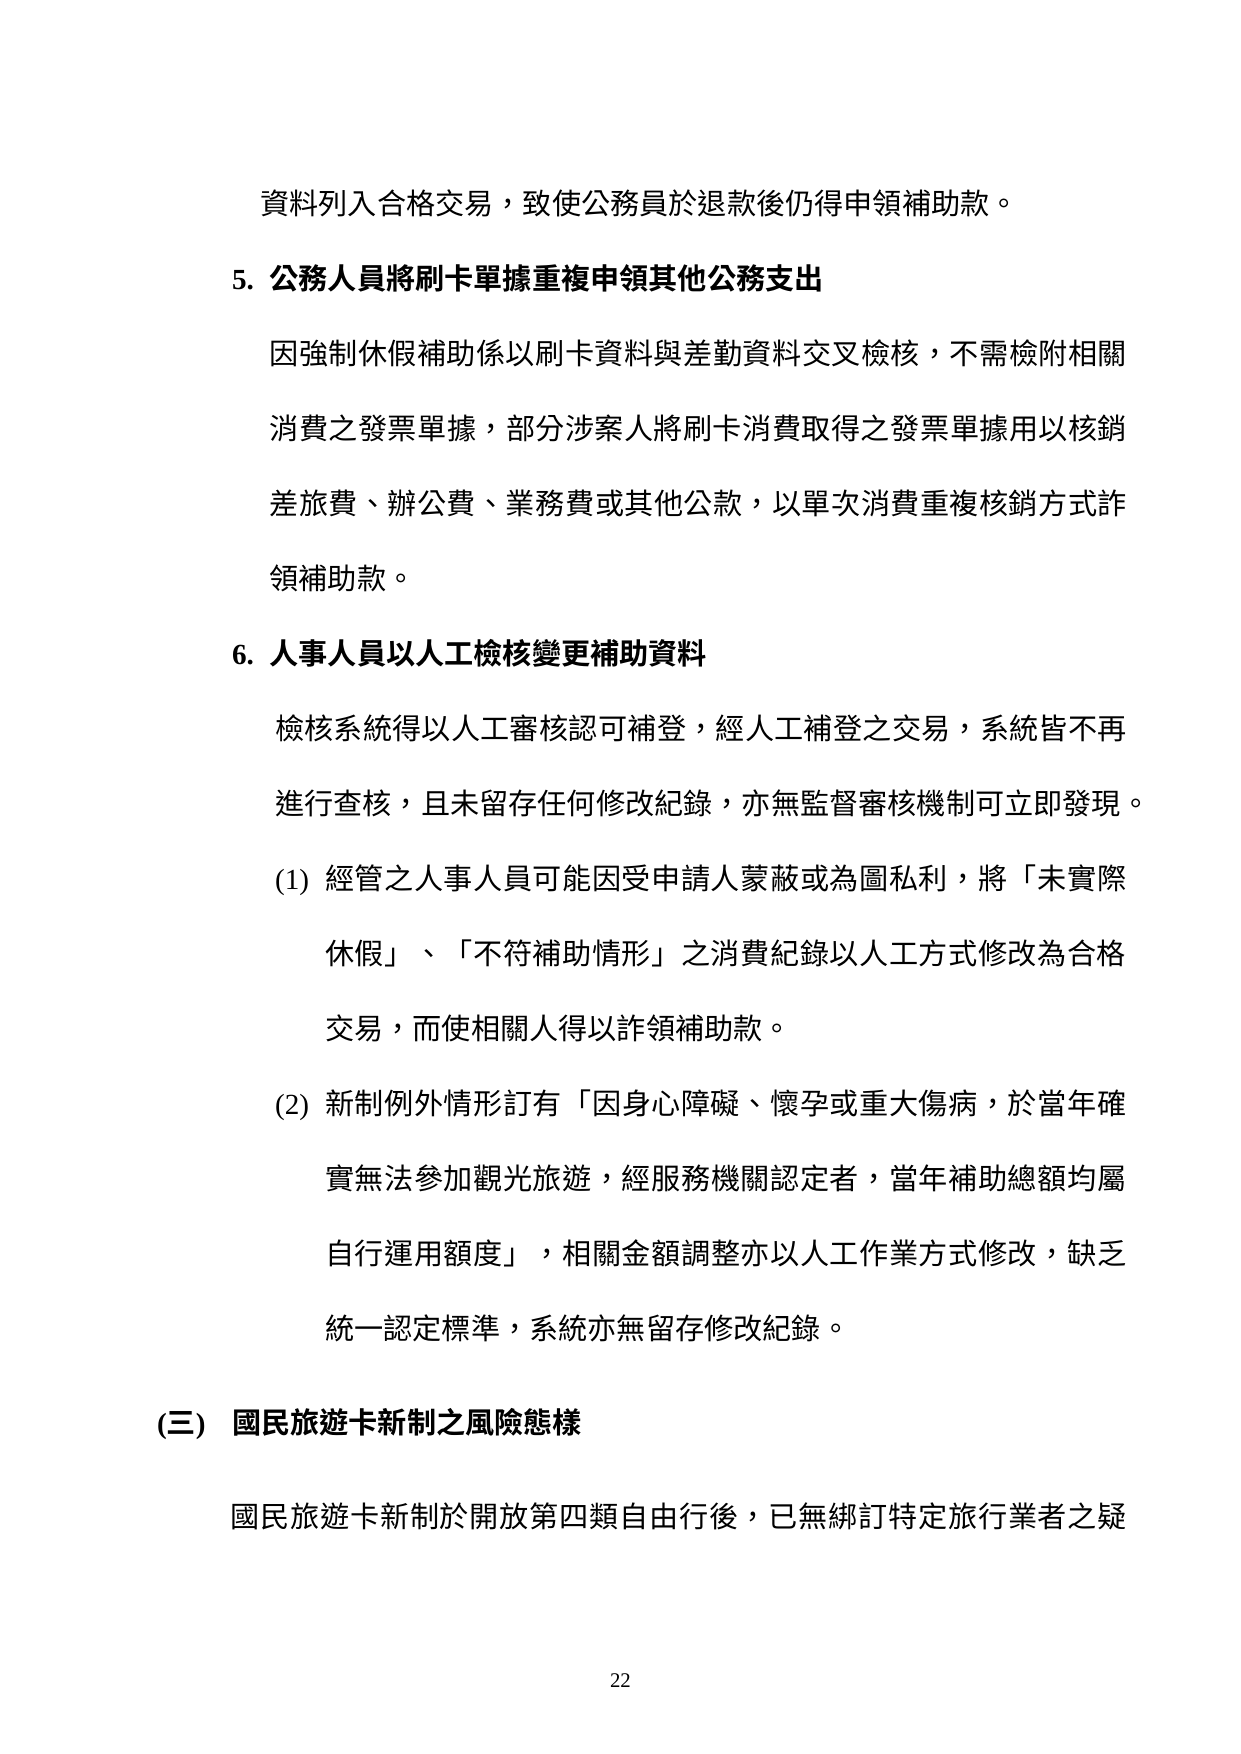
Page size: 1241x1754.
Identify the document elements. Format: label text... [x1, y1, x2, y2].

list 因強制休假補助係以刷卡資料與差勤資料交叉檢核，不需檢附相關消費之發票單據，部分涉案人將刷卡消費取得之發票單據用以核銷差旅費、辦公費、業務費或其他公款，以單次消費重複核銷方式詐領補助款。 [269, 314, 1128, 614]
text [231, 1477, 1128, 1552]
list 公務人員將刷卡單據重複申領其他公務支出 [232, 239, 1128, 314]
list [260, 164, 1128, 239]
list 新制例外情形訂有「因身心障礙、懷孕或重大傷病，於當年確實無法參加觀光旅遊，經服務機關認定者，當年補助總額均屬自行運用額度」，相關金額調整亦以人工作業方式修改，缺乏統一認定標準，系統亦無留存修改紀錄。 [275, 1064, 1128, 1364]
text 檢核系統得以人工審核認可補登，經人工補登之交易，系統皆不再進行查核，且未留存任何修改紀錄，亦無監督審核機制可立即發現。 [275, 689, 1128, 839]
list 人事人員以人工檢核變更補助資料 [232, 614, 1128, 689]
list 國民旅遊卡新制之風險態樣 [157, 1383, 1128, 1458]
list 經管之人事人員可能因受申請人蒙蔽或為圖私利，將「未實際休假」、「不符補助情形」之消費紀錄以人工方式修改為合格交易，而使相關人得以詐領補助款。 [275, 839, 1128, 1064]
